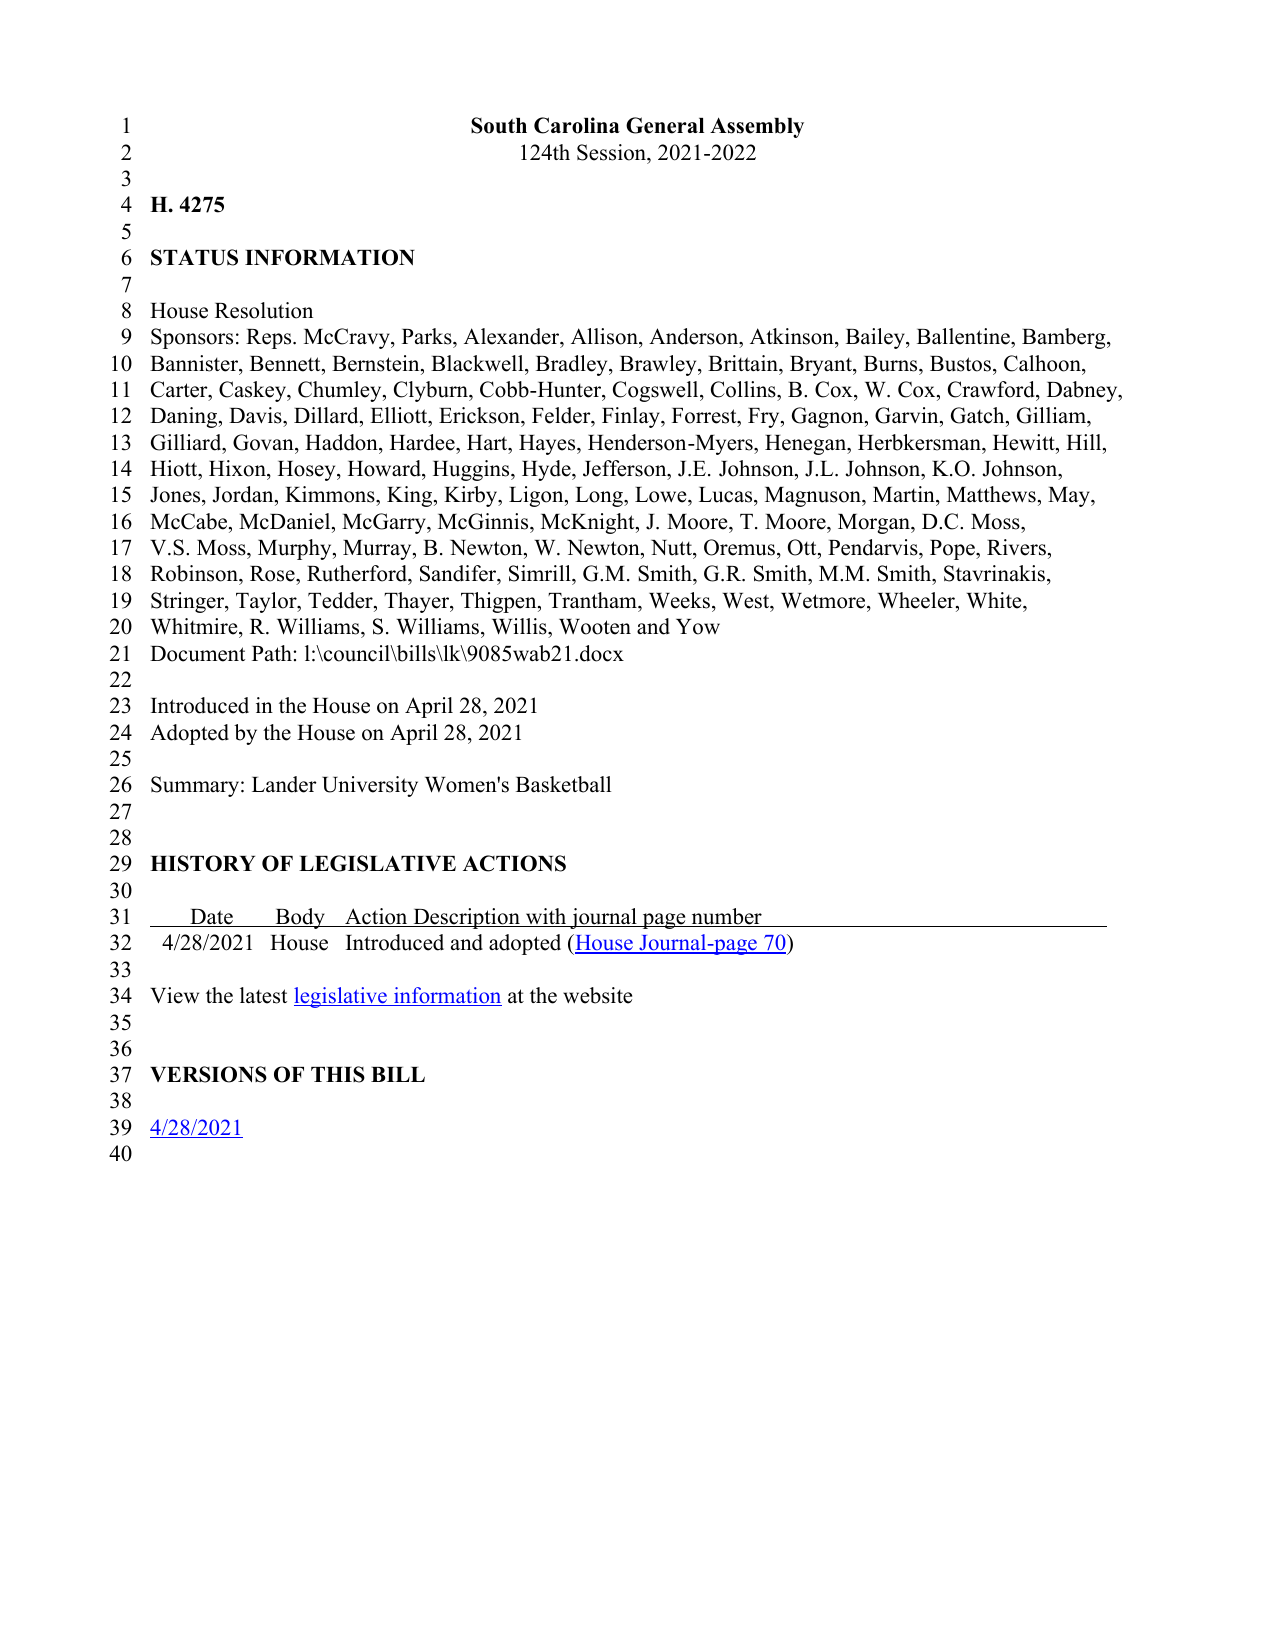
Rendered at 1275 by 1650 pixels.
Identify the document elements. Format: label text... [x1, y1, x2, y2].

text Introduced in the House on April 28, 2021 [150, 692, 1125, 719]
text H. 4275 [150, 192, 1125, 218]
text 4/28/2021 [150, 1114, 1125, 1140]
text South Carolina General Assembly [150, 112, 1125, 139]
text 124th Session, 2021-2022 [150, 139, 1125, 165]
text View the latest legislative information at the website [150, 982, 1125, 1008]
text Sponsors: Reps. McCravy, Parks, Alexander, Allison, Anderson, Atkinson, Bailey, Ballentine, Bamberg, Bannister, Bennett, Bernstein, Blackwell, Bradley, Brawley, Brittain, Bryant, Burns, Bustos, Calhoon, Carter, Caskey, Chumley, Clyburn, Cobb-Hunter, Cogswell, Collins, B. Cox, W. Cox, Crawford, Dabney, Daning, Davis, Dillard, Elliott, Erickson, Felder, Finlay, Forrest, Fry, Gagnon, Garvin, Gatch, Gilliam, Gilliard, Govan, Haddon, Hardee, Hart, Hayes, Henderson-Myers, Henegan, Herbkersman, Hewitt, Hill, Hiott, Hixon, Hosey, Howard, Huggins, Hyde, Jefferson, J.E. Johnson, J.L. Johnson, K.O. Johnson, Jones, Jordan, Kimmons, King, Kirby, Ligon, Long, Lowe, Lucas, Magnuson, Martin, Matthews, May, McCabe, McDaniel, McGarry, McGinnis, McKnight, J. Moore, T. Moore, Morgan, D.C. Moss, V.S. Moss, Murphy, Murray, B. Newton, W. Newton, Nutt, Oremus, Ott, Pendarvis, Pope, Rivers, Robinson, Rose, Rutherford, Sandifer, Simrill, G.M. Smith, G.R. Smith, M.M. Smith, Stavrinakis, Stringer, Taylor, Tedder, Thayer, Thigpen, Trantham, Weeks, West, Wetmore, Wheeler, White, Whitmire, R. Williams, S. Williams, Willis, Wooten and Yow [150, 323, 1125, 639]
text 4/28/2021 House Introduced and adopted (House Journal-page 70) [150, 929, 1125, 956]
text Date Body Action Description with journal page number [150, 903, 1125, 929]
text HISTORY OF LEGISLATIVE ACTIONS [150, 850, 1125, 877]
text STATUS INFORMATION [150, 244, 1125, 271]
text House Resolution [150, 297, 1125, 323]
text Document Path: l:\council\bills\lk\9085wab21.docx [150, 639, 1125, 666]
text Summary: Lander University Women's Basketball [150, 771, 1125, 798]
text VERSIONS OF THIS BILL [150, 1061, 1125, 1088]
text Adopted by the House on April 28, 2021 [150, 719, 1125, 745]
